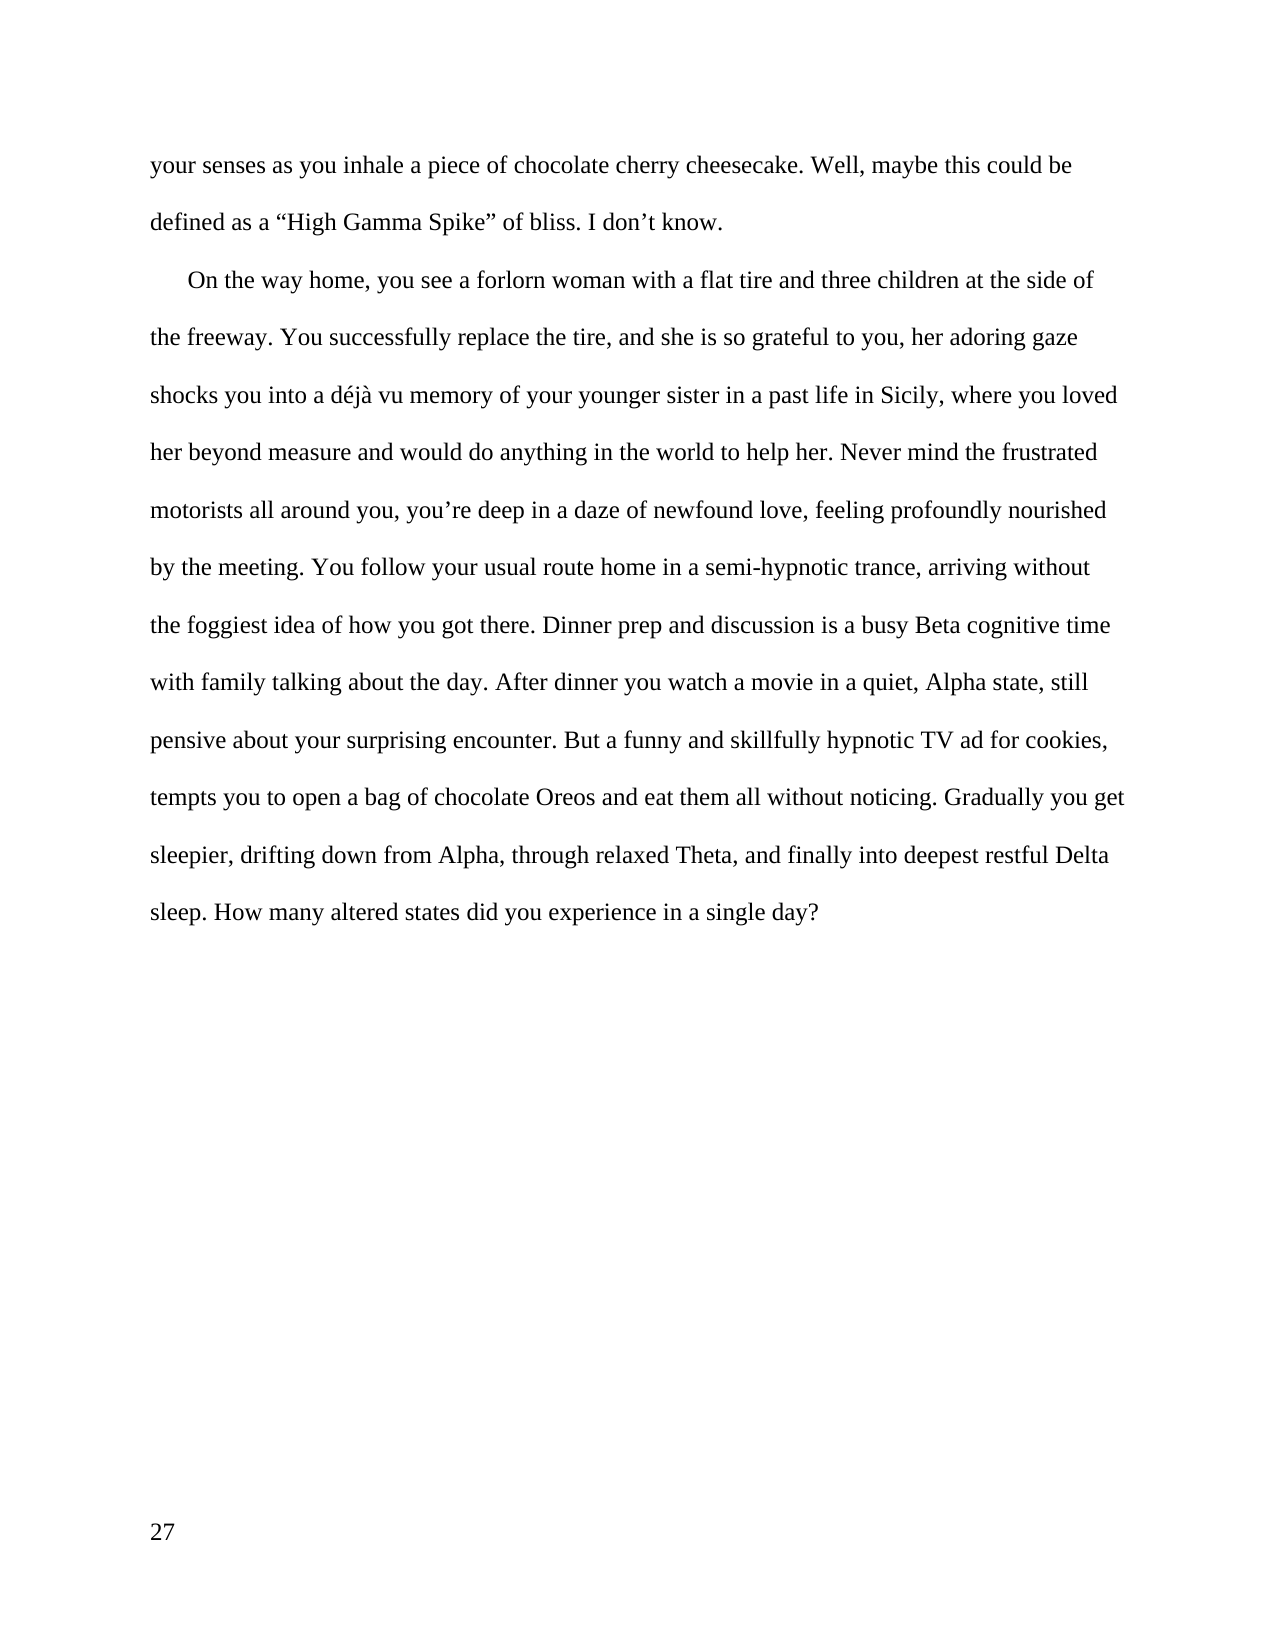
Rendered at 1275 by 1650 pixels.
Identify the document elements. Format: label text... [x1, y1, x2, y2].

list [150, 150, 1125, 236]
list On the way home, you see a forlorn woman with a flat tire and three children at the side of the freeway. You successfully replace the tire, and she is so grateful to you, her adoring gaze shocks you into a déjà vu memory of your younger sister in a past life in Sicily, where you loved her beyond measure and would do anything in the world to help her. Never mind the frustrated motorists all around you, you’re deep in a daze of newfound love, feeling profoundly nourished by the meeting. You follow your usual route home in a semi-hypnotic trance, arriving without the foggiest idea of how you got there. Dinner prep and discussion is a busy Beta cognitive time with family talking about the day. After dinner you watch a movie in a quiet, Alpha state, still pensive about your surprising encounter. But a funny and skillfully hypnotic TV ad for cookies, tempts you to open a bag of chocolate Oreos and eat them all without noticing. Gradually you get sleepier, drifting down from Alpha, through relaxed Theta, and finally into deepest restful Delta sleep. How many altered states did you experience in a single day? [150, 265, 1125, 926]
